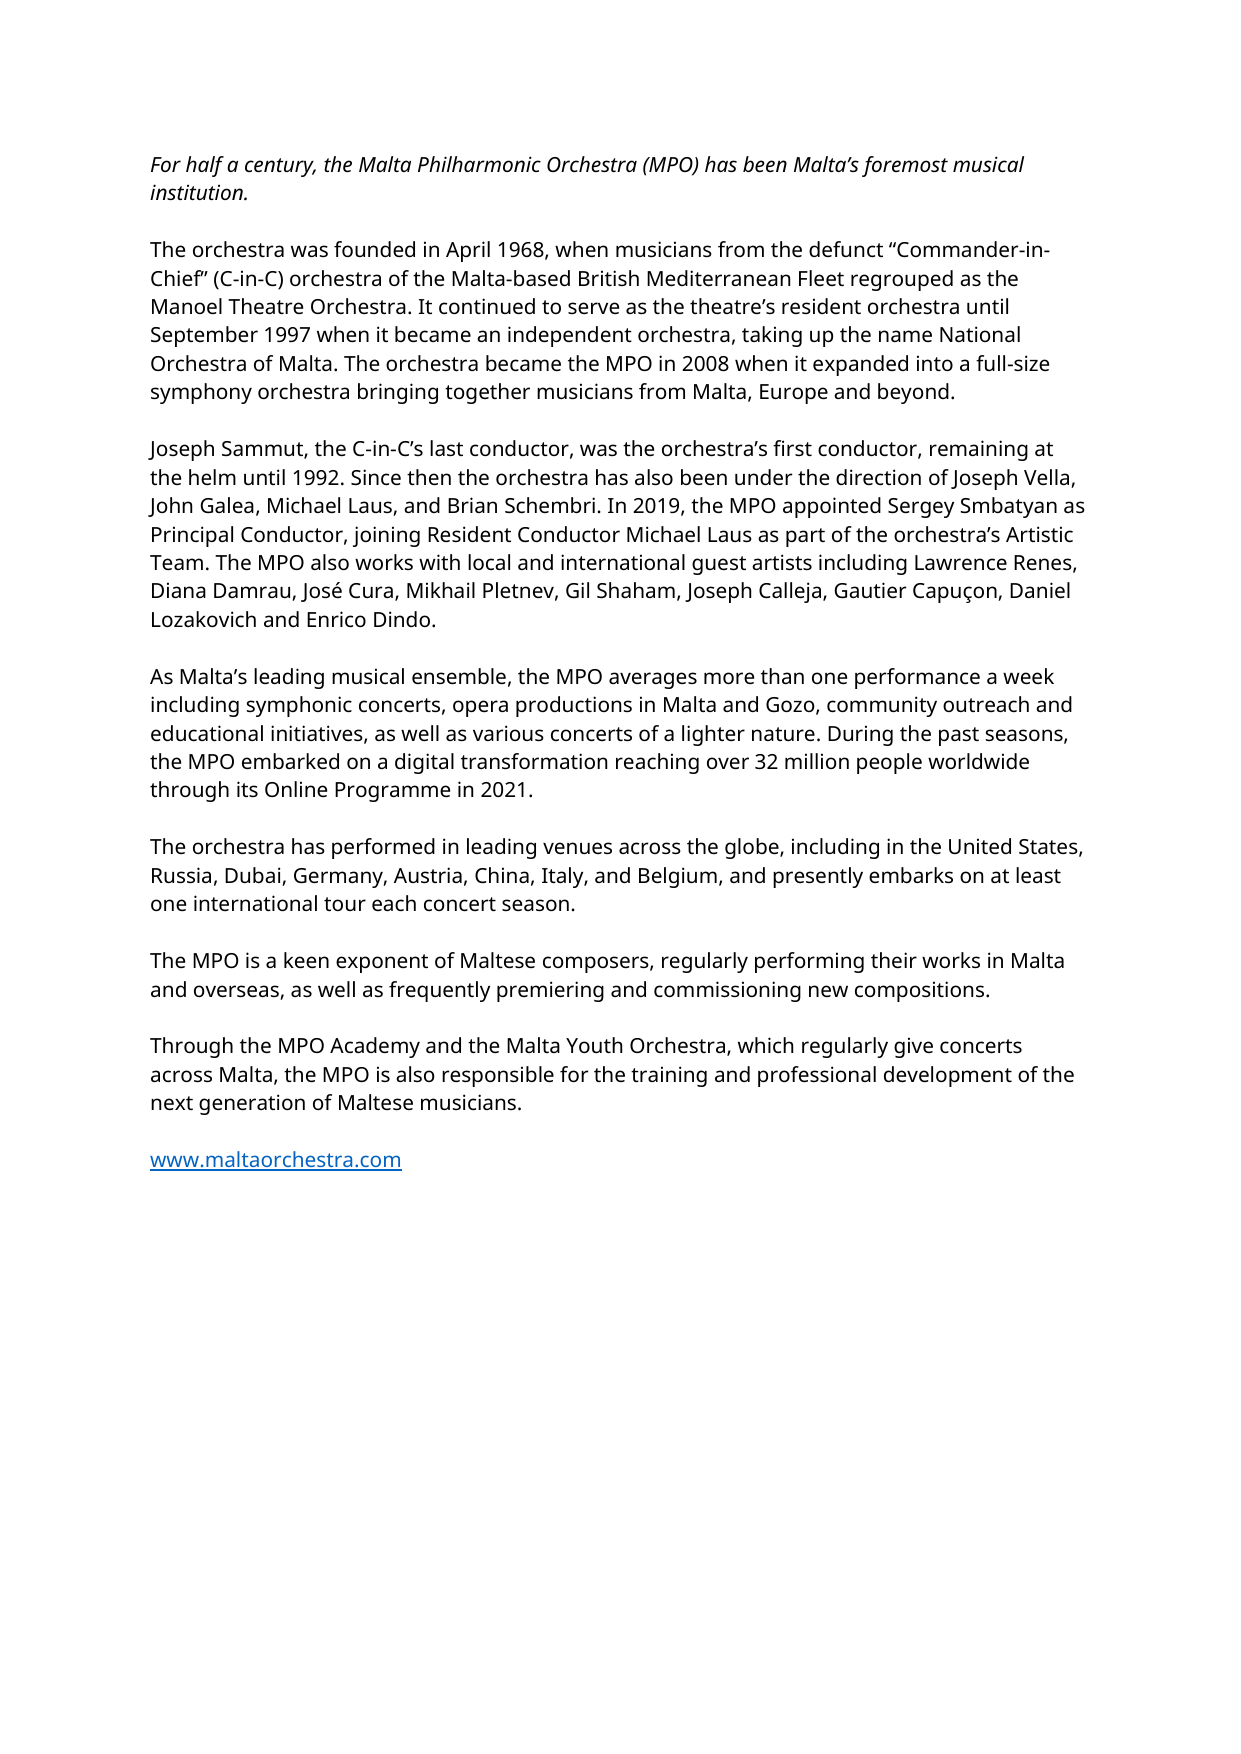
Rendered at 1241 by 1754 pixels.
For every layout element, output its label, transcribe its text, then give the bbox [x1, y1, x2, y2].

text www.maltaorchestra.com [150, 1145, 1090, 1174]
text Through the MPO Academy and the Malta Youth Orchestra, which regularly give concerts across Malta, the MPO is also responsible for the training and professional development of the next generation of Maltese musicians. [150, 1032, 1090, 1117]
text The orchestra was founded in April 1968, when musicians from the defunct “Commander-in-Chief” (C-in-C) orchestra of the Malta-based British Mediterranean Fleet regrouped as the Manoel Theatre Orchestra. It continued to serve as the theatre’s resident orchestra until September 1997 when it became an independent orchestra, taking up the name National Orchestra of Malta. The orchestra became the MPO in 2008 when it expanded into a full-size symphony orchestra bringing together musicians from Malta, Europe and beyond. [150, 235, 1090, 406]
text As Malta’s leading musical ensemble, the MPO averages more than one performance a week including symphonic concerts, opera productions in Malta and Gozo, community outreach and educational initiatives, as well as various concerts of a lighter nature. During the past seasons, the MPO embarked on a digital transformation reaching over 32 million people worldwide through its Online Programme in 2021. [150, 662, 1090, 804]
text For half a century, the Malta Philharmonic Orchestra (MPO) has been Malta’s foremost musical institution. [150, 150, 1090, 207]
text The orchestra has performed in leading venues across the globe, including in the United States, Russia, Dubai, Germany, Austria, China, Italy, and Belgium, and presently embarks on at least one international tour each concert season. [150, 832, 1090, 918]
text Joseph Sammut, the C-in-C’s last conductor, was the orchestra’s first conductor, remaining at the helm until 1992. Since then the orchestra has also been under the direction of Joseph Vella, John Galea, Michael Laus, and Brian Schembri. In 2019, the MPO appointed Sergey Smbatyan as Principal Conductor, joining Resident Conductor Michael Laus as part of the orchestra’s Artistic Team. The MPO also works with local and international guest artists including Lawrence Renes, Diana Damrau, José Cura, Mikhail Pletnev, Gil Shaham, Joseph Calleja, Gautier Capuçon, Daniel Lozakovich and Enrico Dindo. [150, 434, 1090, 633]
text The MPO is a keen exponent of Maltese composers, regularly performing their works in Malta and overseas, as well as frequently premiering and commissioning new compositions. [150, 946, 1090, 1003]
